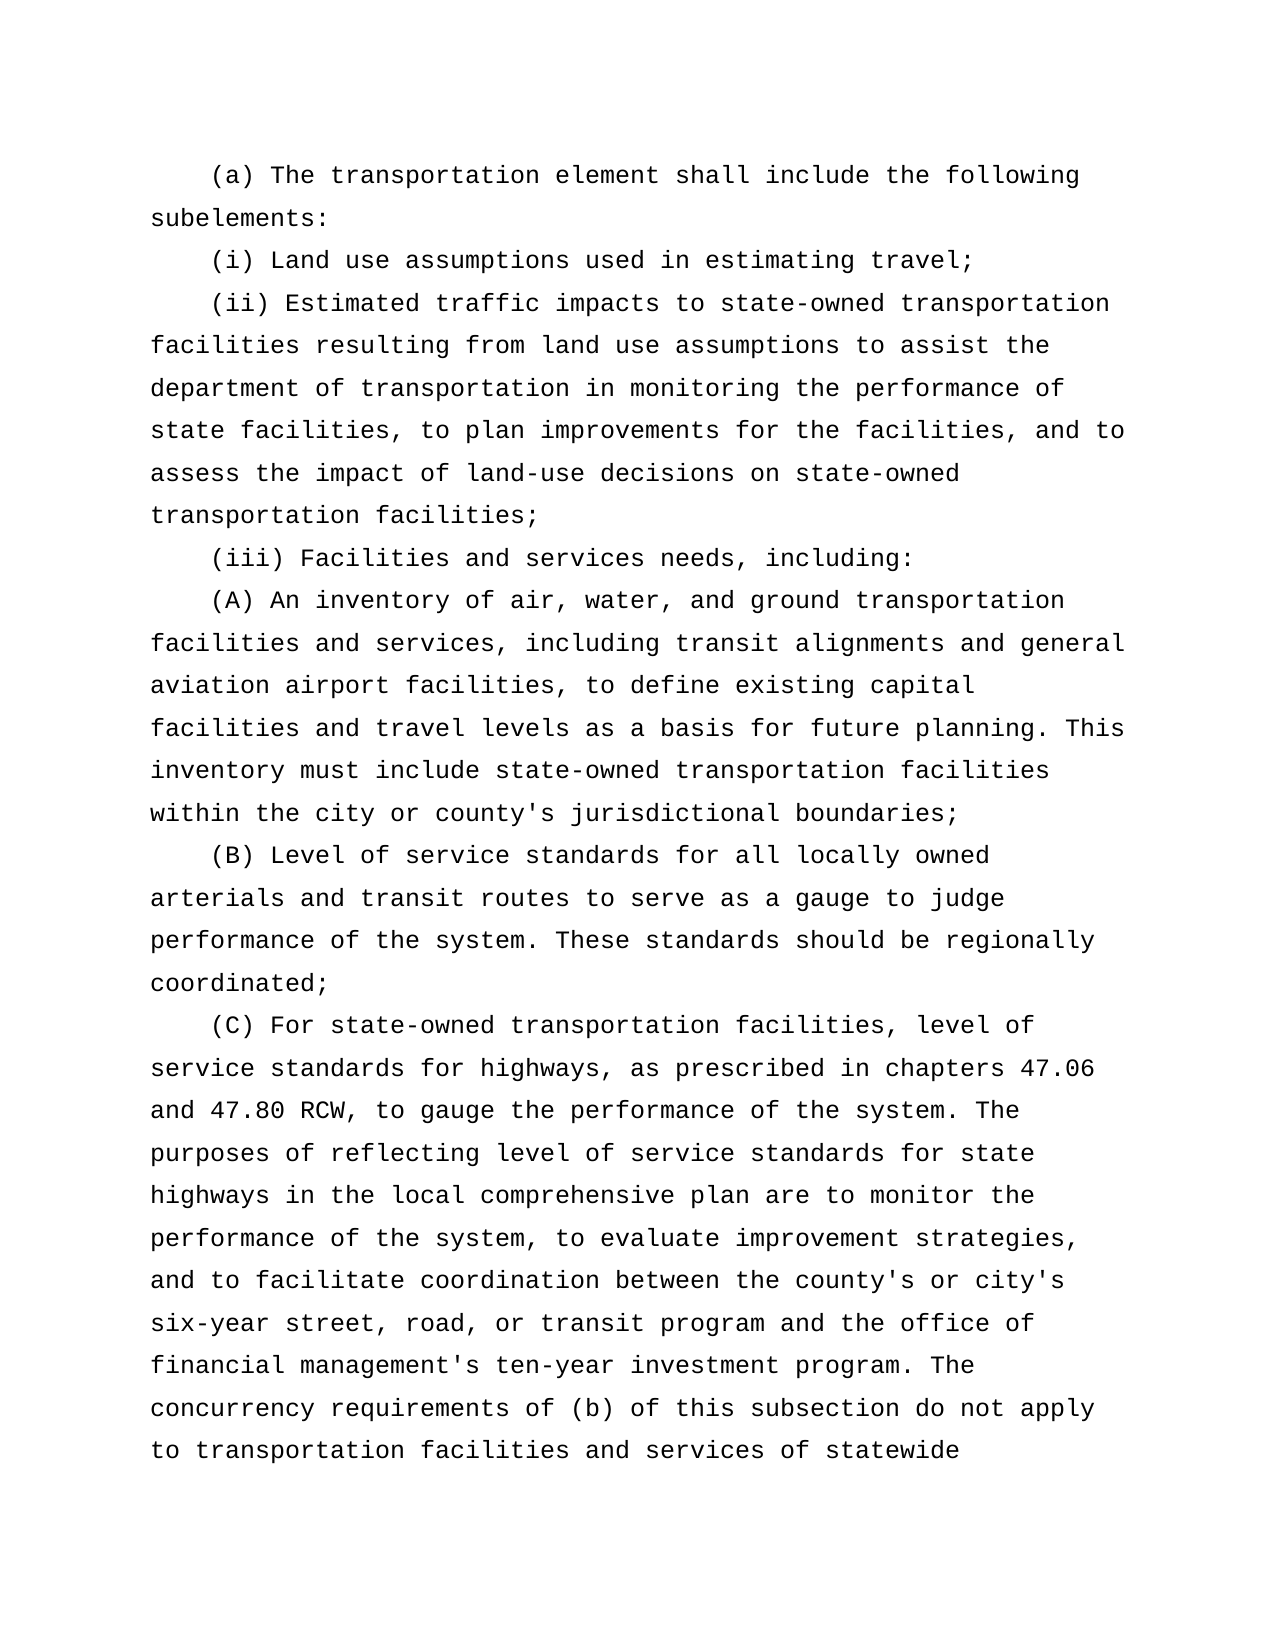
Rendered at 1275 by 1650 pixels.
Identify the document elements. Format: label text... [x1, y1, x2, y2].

text (iii) Facilities and services needs, including: [150, 532, 1125, 575]
text (B) Level of service standards for all locally owned arterials and transit routes to serve as a gauge to judge performance of the system. These standards should be regionally coordinated; [150, 830, 1125, 1000]
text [150, 1000, 1125, 1467]
text (A) An inventory of air, water, and ground transportation facilities and services, including transit alignments and general aviation airport facilities, to define existing capital facilities and travel levels as a basis for future planning. This inventory must include state-owned transportation facilities within the city or county's jurisdictional boundaries; [150, 575, 1125, 830]
text (a) The transportation element shall include the following subelements: [150, 150, 1125, 235]
text (i) Land use assumptions used in estimating travel; [150, 235, 1125, 277]
text (ii) Estimated traffic impacts to state-owned transportation facilities resulting from land use assumptions to assist the department of transportation in monitoring the performance of state facilities, to plan improvements for the facilities, and to assess the impact of land-use decisions on state-owned transportation facilities; [150, 277, 1125, 532]
